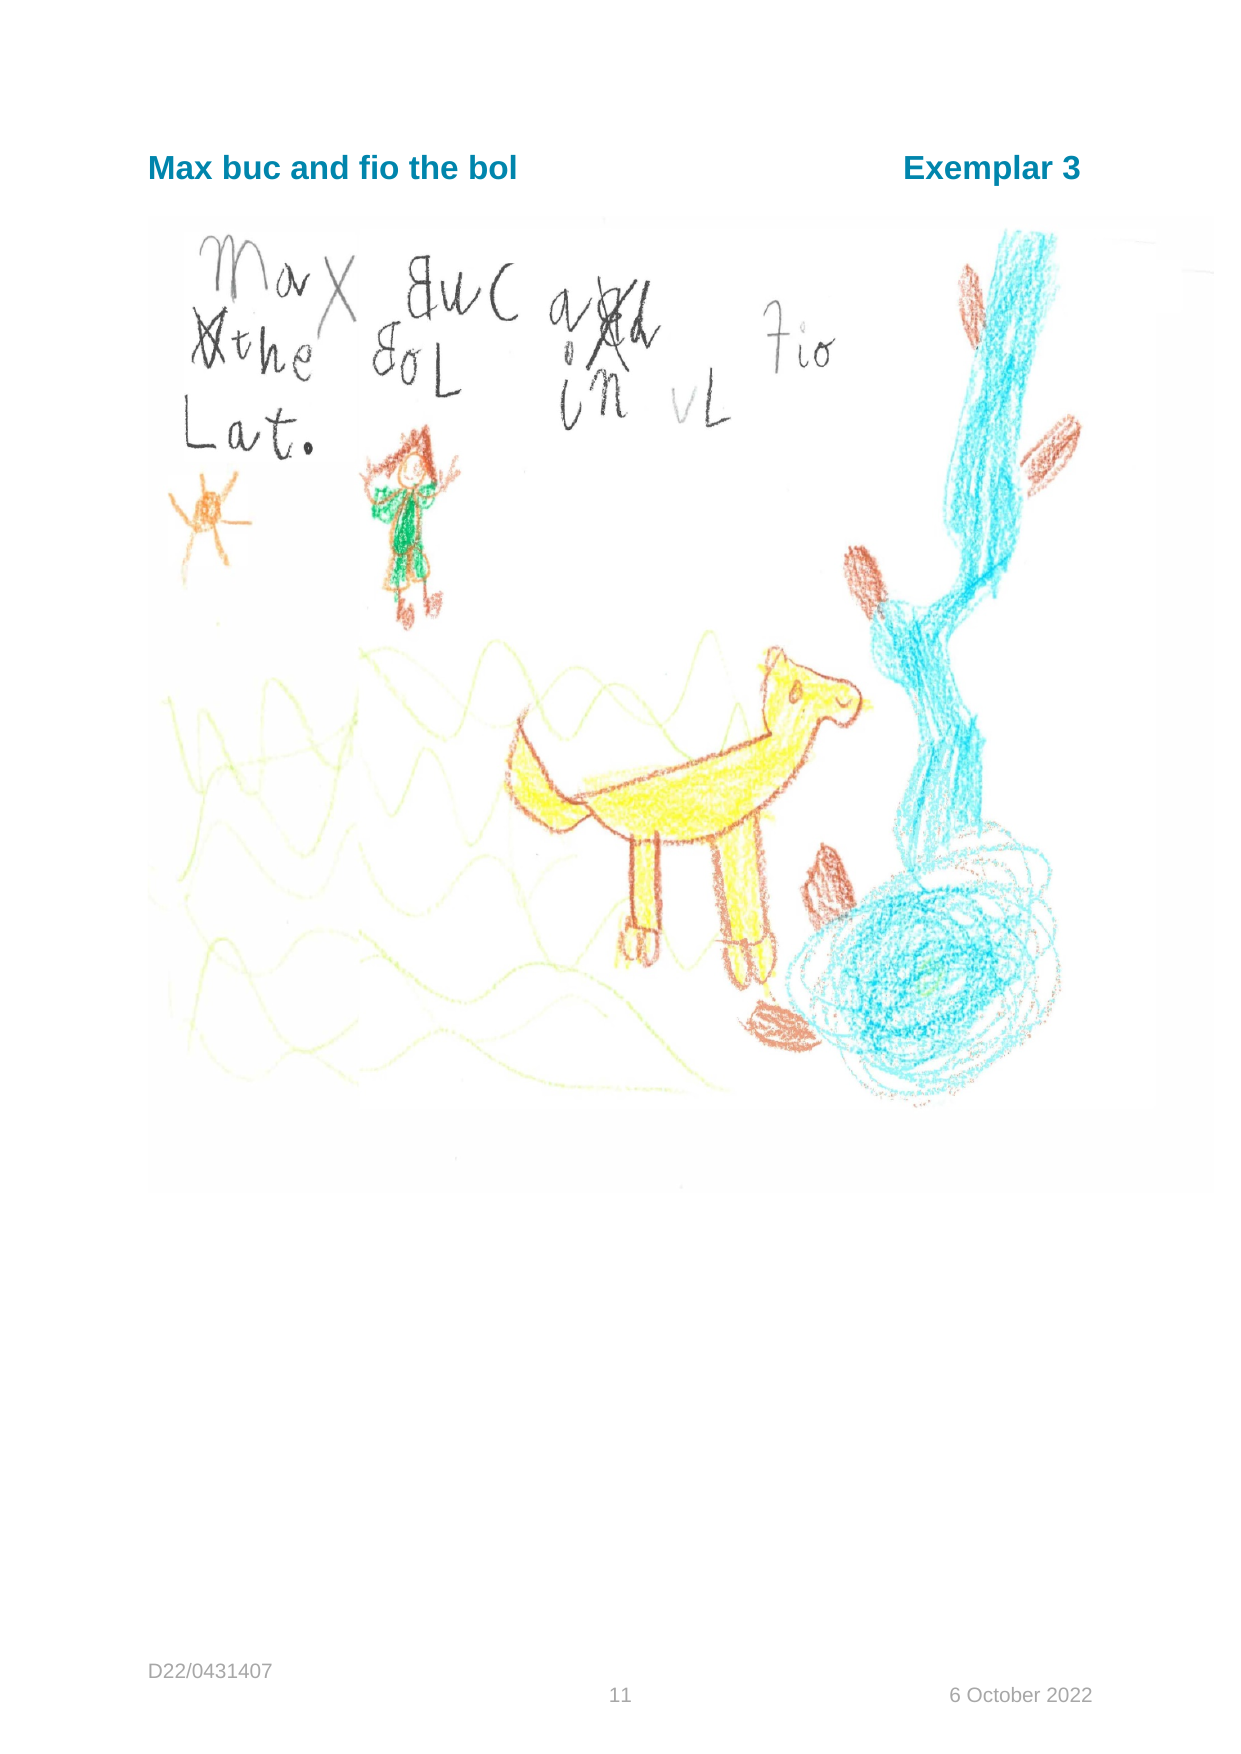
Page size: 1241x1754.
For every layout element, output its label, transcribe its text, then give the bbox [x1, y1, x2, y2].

subtitle Max buc and fio the bol Exemplar 3 [148, 148, 1092, 186]
picture [148, 216, 1213, 1193]
